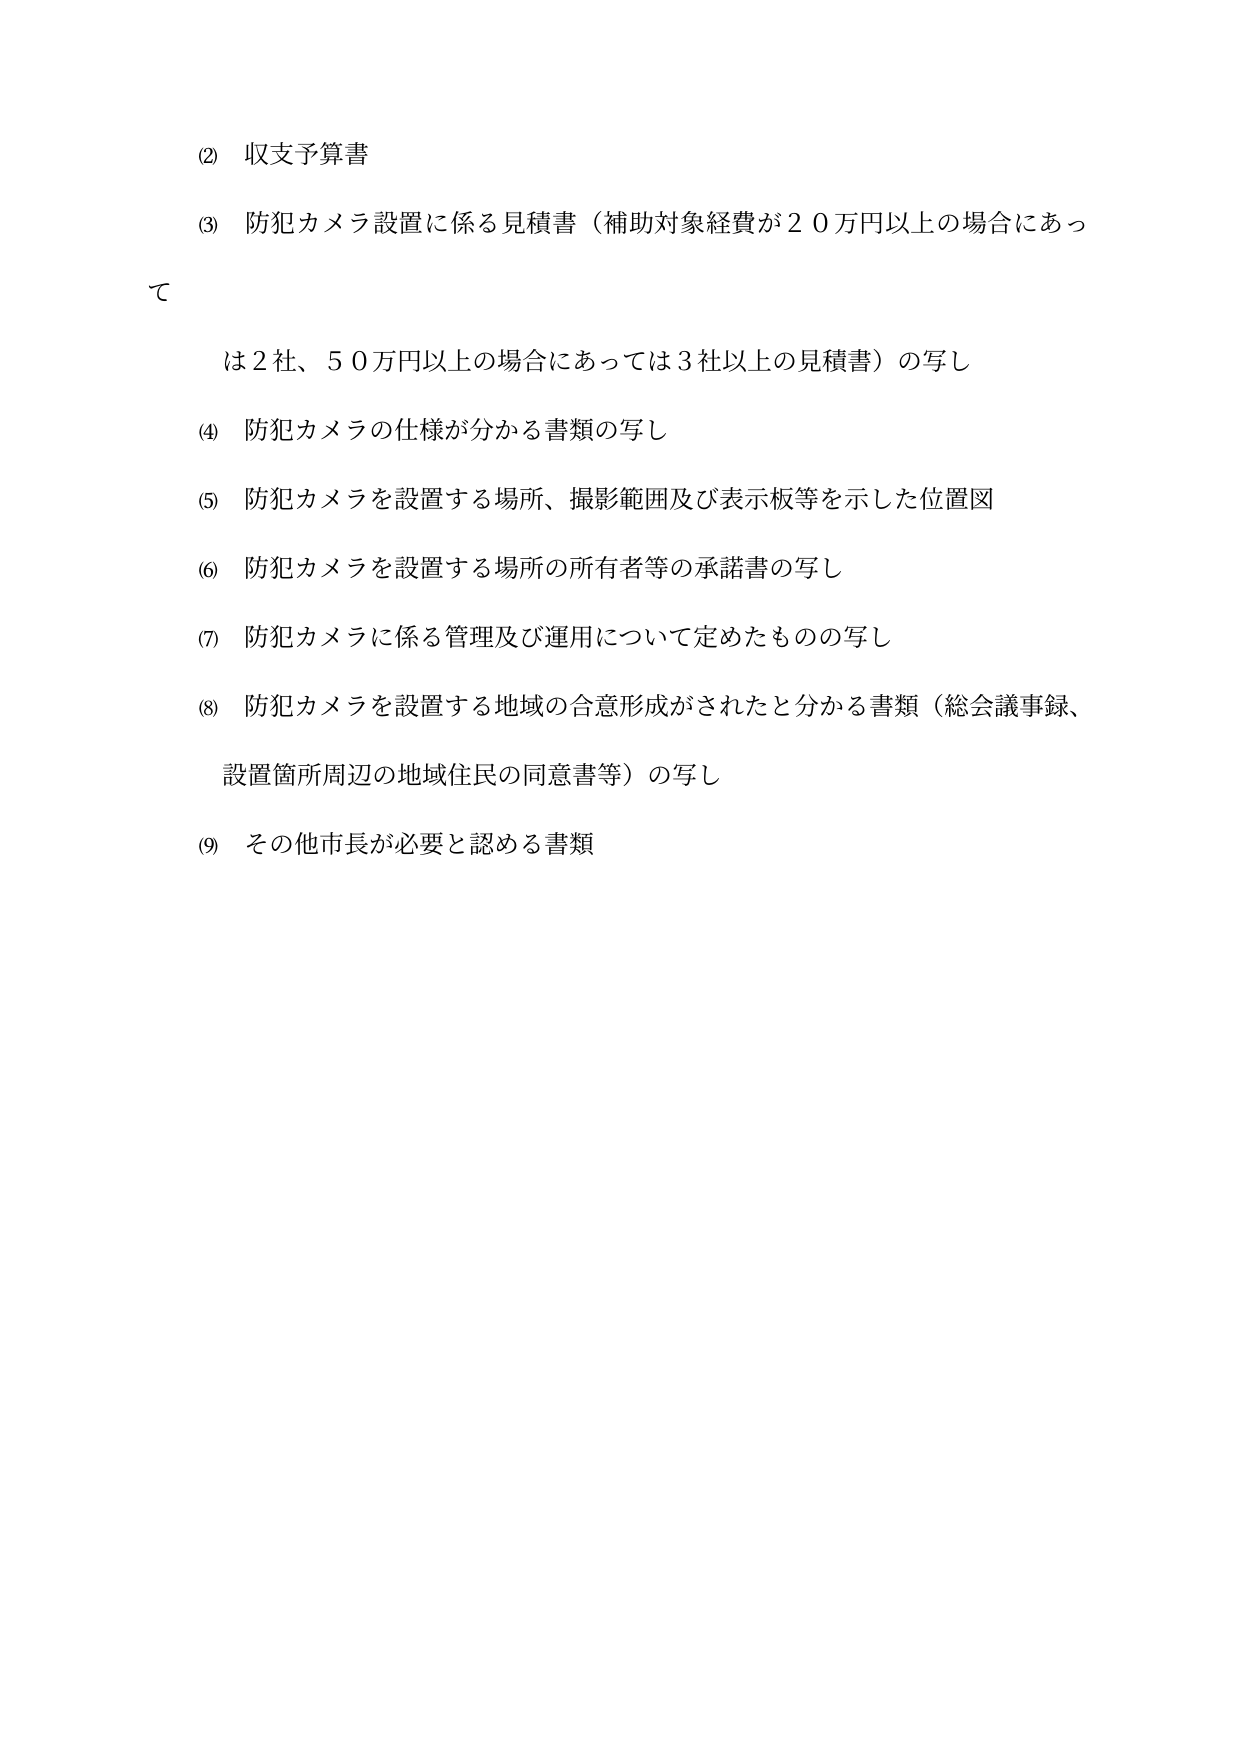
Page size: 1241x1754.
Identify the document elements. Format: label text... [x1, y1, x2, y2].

text ⑵ 収支予算書 [148, 118, 1092, 187]
text ⑻ 防犯カメラを設置する地域の合意形成がされたと分かる書類（総会議事録、 [148, 670, 1092, 739]
text は２社、５０万円以上の場合にあっては３社以上の見積書）の写し [148, 325, 1092, 394]
text 設置箇所周辺の地域住民の同意書等）の写し [148, 739, 1092, 808]
text ⑺ 防犯カメラに係る管理及び運用について定めたものの写し [148, 601, 1092, 670]
text ⑸ 防犯カメラを設置する場所、撮影範囲及び表示板等を示した位置図 [148, 463, 1092, 532]
text ⑶ 防犯カメラ設置に係る見積書（補助対象経費が２０万円以上の場合にあって [148, 187, 1092, 325]
text ⑷ 防犯カメラの仕様が分かる書類の写し [148, 394, 1092, 463]
text ⑹ 防犯カメラを設置する場所の所有者等の承諾書の写し [148, 532, 1092, 601]
text ⑼ その他市長が必要と認める書類 [148, 808, 1092, 877]
